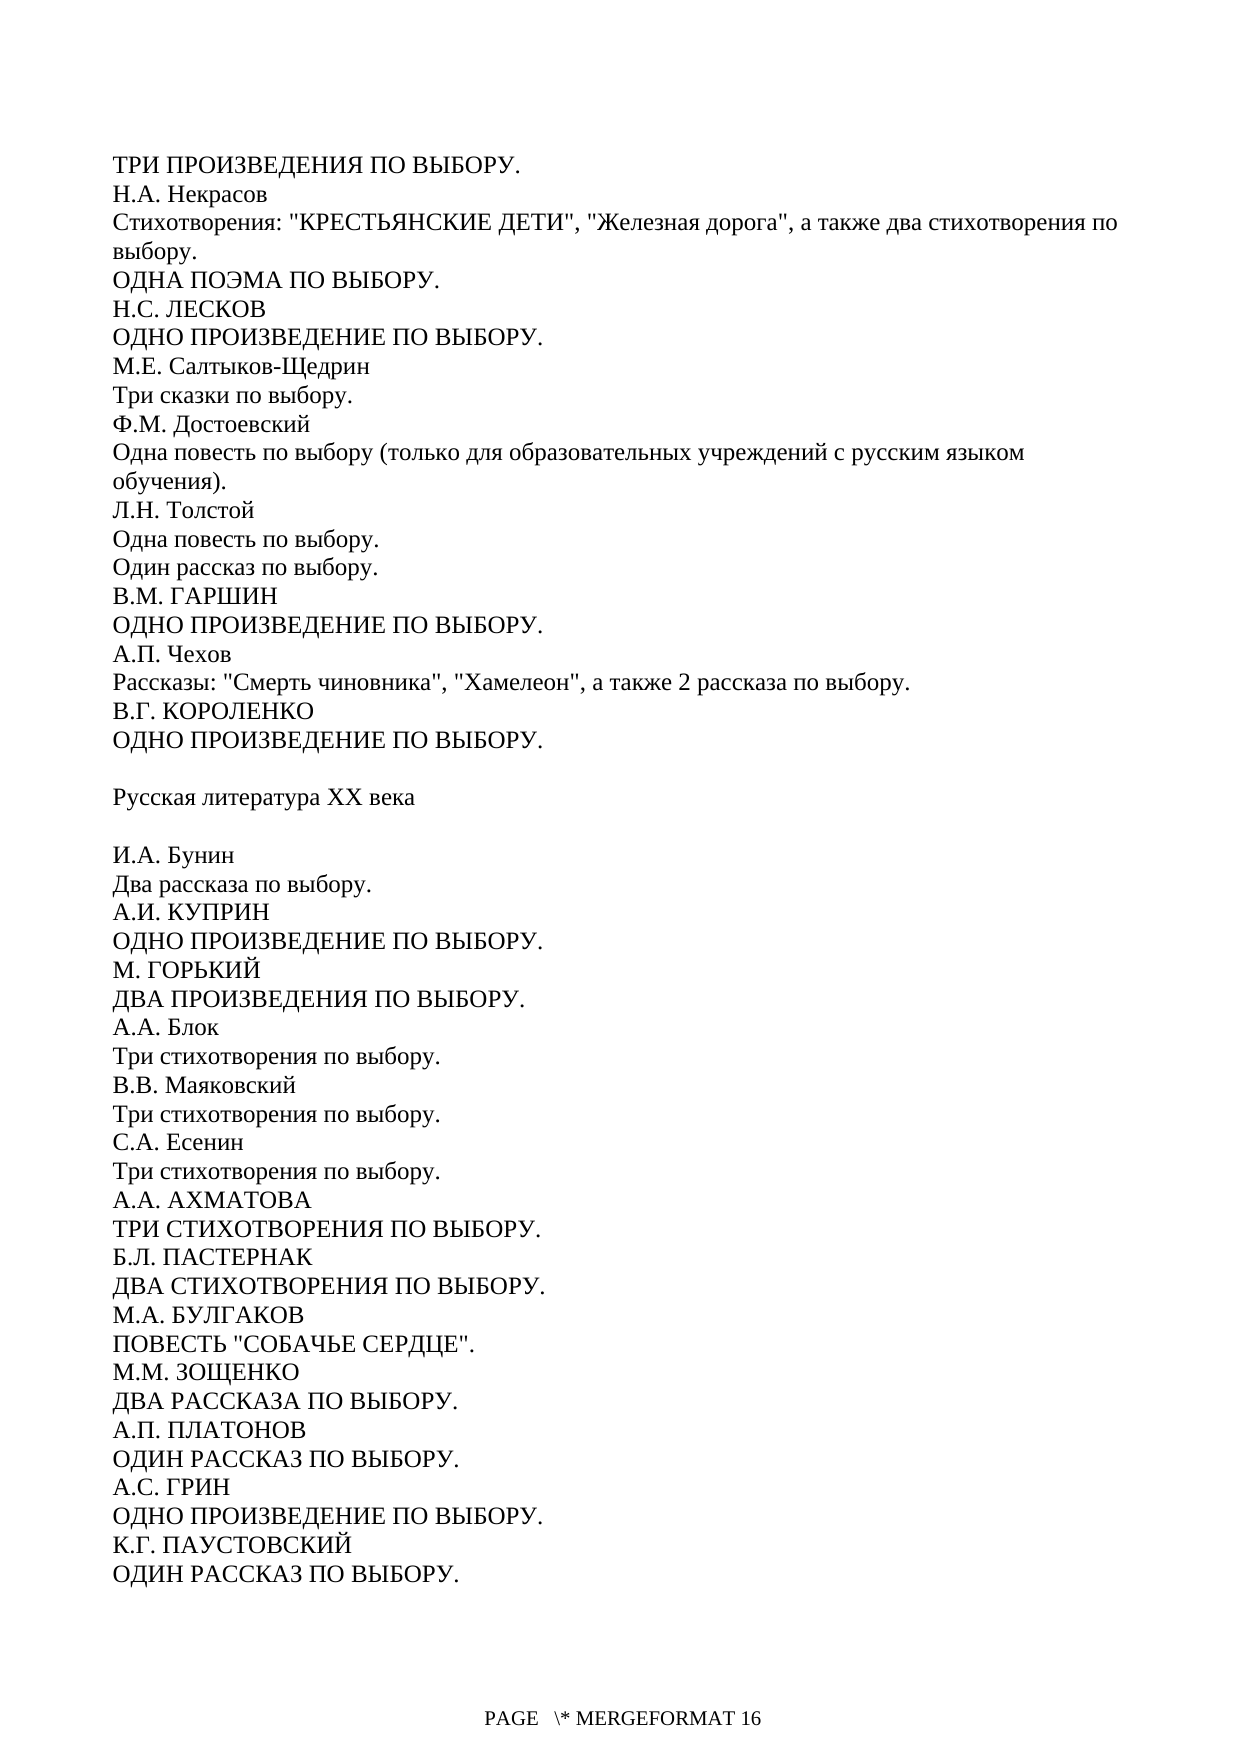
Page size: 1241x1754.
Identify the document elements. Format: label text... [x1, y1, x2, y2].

text ОДНО ПРОИЗВЕДЕНИЕ ПО ВЫБОРУ. [112, 725, 1128, 754]
text Три сказки по выбору. [112, 380, 1128, 409]
text Одна повесть по выбору (только для образовательных учреждений с русским языком обучения). [112, 437, 1128, 495]
text ОДНО ПРОИЗВЕДЕНИЕ ПО ВЫБОРУ. [112, 1501, 1128, 1530]
text Рассказы: "Смерть чиновника", "Хамелеон", а также 2 рассказа по выбору. [112, 667, 1128, 696]
text ОДНО ПРОИЗВЕДЕНИЕ ПО ВЫБОРУ. [112, 322, 1128, 351]
text ОДИН РАССКАЗ ПО ВЫБОРУ. [112, 1559, 1128, 1587]
text А.С. ГРИН [112, 1472, 1128, 1501]
text ПОВЕСТЬ "СОБАЧЬЕ СЕРДЦЕ". [112, 1329, 1128, 1357]
text Н.А. Некрасов [112, 179, 1128, 207]
text ТРИ СТИХОТВОРЕНИЯ ПО ВЫБОРУ. [112, 1214, 1128, 1242]
text ОДНО ПРОИЗВЕДЕНИЕ ПО ВЫБОРУ. [112, 926, 1128, 955]
text В.М. ГАРШИН [112, 581, 1128, 610]
text Три стихотворения по выбору. [112, 1156, 1128, 1185]
text ОДИН РАССКАЗ ПО ВЫБОРУ. [112, 1444, 1128, 1472]
text ОДНО ПРОИЗВЕДЕНИЕ ПО ВЫБОРУ. [112, 610, 1128, 639]
text В.Г. КОРОЛЕНКО [112, 696, 1128, 725]
text Ф.М. Достоевский [112, 409, 1128, 437]
text К.Г. ПАУСТОВСКИЙ [112, 1530, 1128, 1559]
text Л.Н. Толстой [112, 495, 1128, 524]
text Три стихотворения по выбору. [112, 1099, 1128, 1127]
text Два рассказа по выбору. [112, 869, 1128, 897]
text А.П. ПЛАТОНОВ [112, 1415, 1128, 1444]
text ДВА СТИХОТВОРЕНИЯ ПО ВЫБОРУ. [112, 1271, 1128, 1300]
text Н.С. ЛЕСКОВ [112, 294, 1128, 322]
text М.М. ЗОЩЕНКО [112, 1357, 1128, 1386]
text Русская литература XX века [112, 782, 1128, 811]
text Стихотворения: "КРЕСТЬЯНСКИЕ ДЕТИ", "Железная дорога", а также два стихотворения по выбору. [112, 207, 1128, 265]
text Одна повесть по выбору. [112, 524, 1128, 552]
text И.А. Бунин [112, 840, 1128, 869]
text М. ГОРЬКИЙ [112, 955, 1128, 984]
text М.Е. Салтыков-Щедрин [112, 351, 1128, 380]
text С.А. Есенин [112, 1127, 1128, 1156]
text ТРИ ПРОИЗВЕДЕНИЯ ПО ВЫБОРУ. [112, 150, 1128, 179]
text ДВА РАССКАЗА ПО ВЫБОРУ. [112, 1386, 1128, 1415]
text Три стихотворения по выбору. [112, 1041, 1128, 1070]
text ОДНА ПОЭМА ПО ВЫБОРУ. [112, 265, 1128, 294]
text Б.Л. ПАСТЕРНАК [112, 1242, 1128, 1271]
text А.А. АХМАТОВА [112, 1185, 1128, 1214]
text М.А. БУЛГАКОВ [112, 1300, 1128, 1329]
text ДВА ПРОИЗВЕДЕНИЯ ПО ВЫБОРУ. [112, 984, 1128, 1012]
text В.В. Маяковский [112, 1070, 1128, 1099]
text А.И. КУПРИН [112, 897, 1128, 926]
text А.А. Блок [112, 1012, 1128, 1041]
text Один рассказ по выбору. [112, 552, 1128, 581]
text А.П. Чехов [112, 639, 1128, 667]
